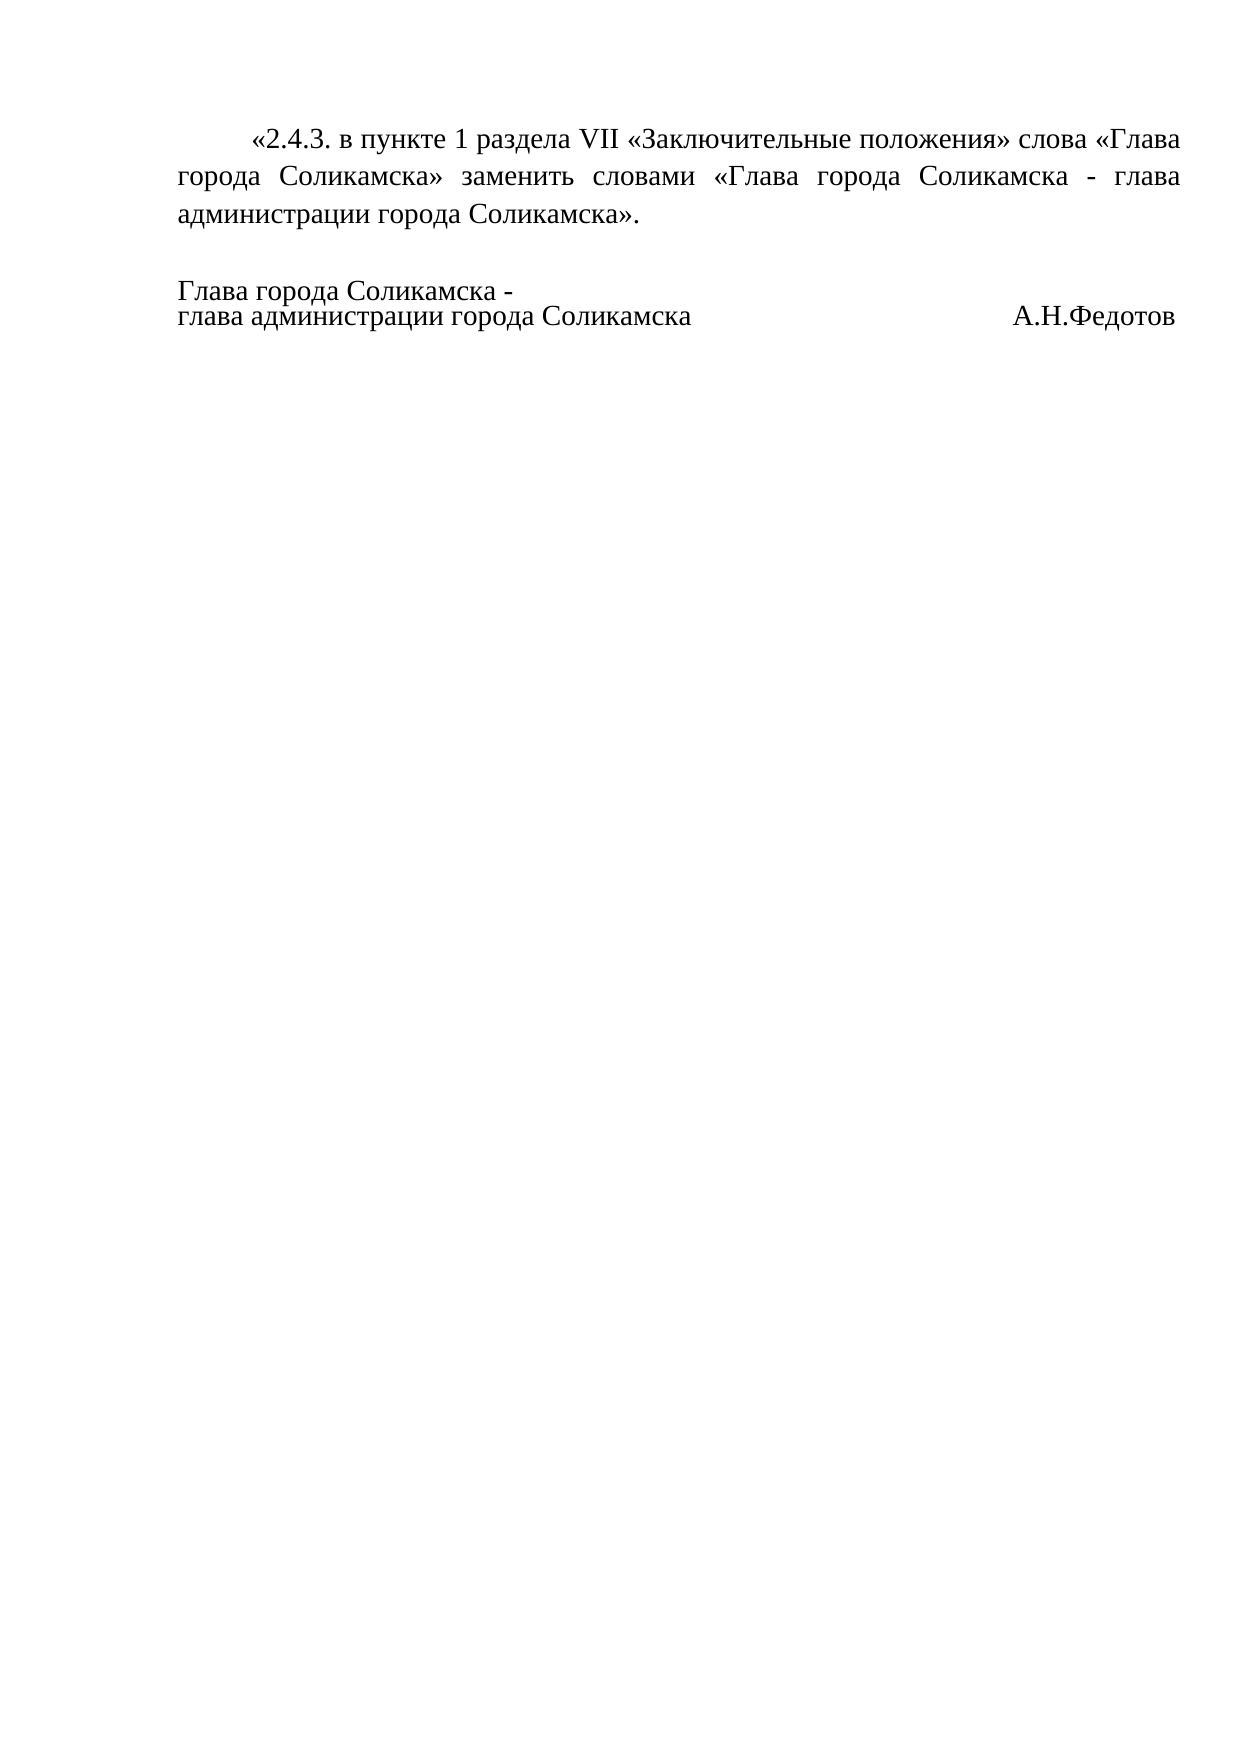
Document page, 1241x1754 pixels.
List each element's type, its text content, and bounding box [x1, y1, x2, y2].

text Глава города Соликамска - [177, 281, 1181, 306]
text «2.4.3. в пункте 1 раздела VII «Заключительные положения» слова «Глава города Соликамска» заменить словами «Глава города Соликамска - глава администрации города Соликамска». [177, 118, 1181, 231]
text глава администрации города Соликамска А.Н.Федотов [177, 306, 1181, 331]
